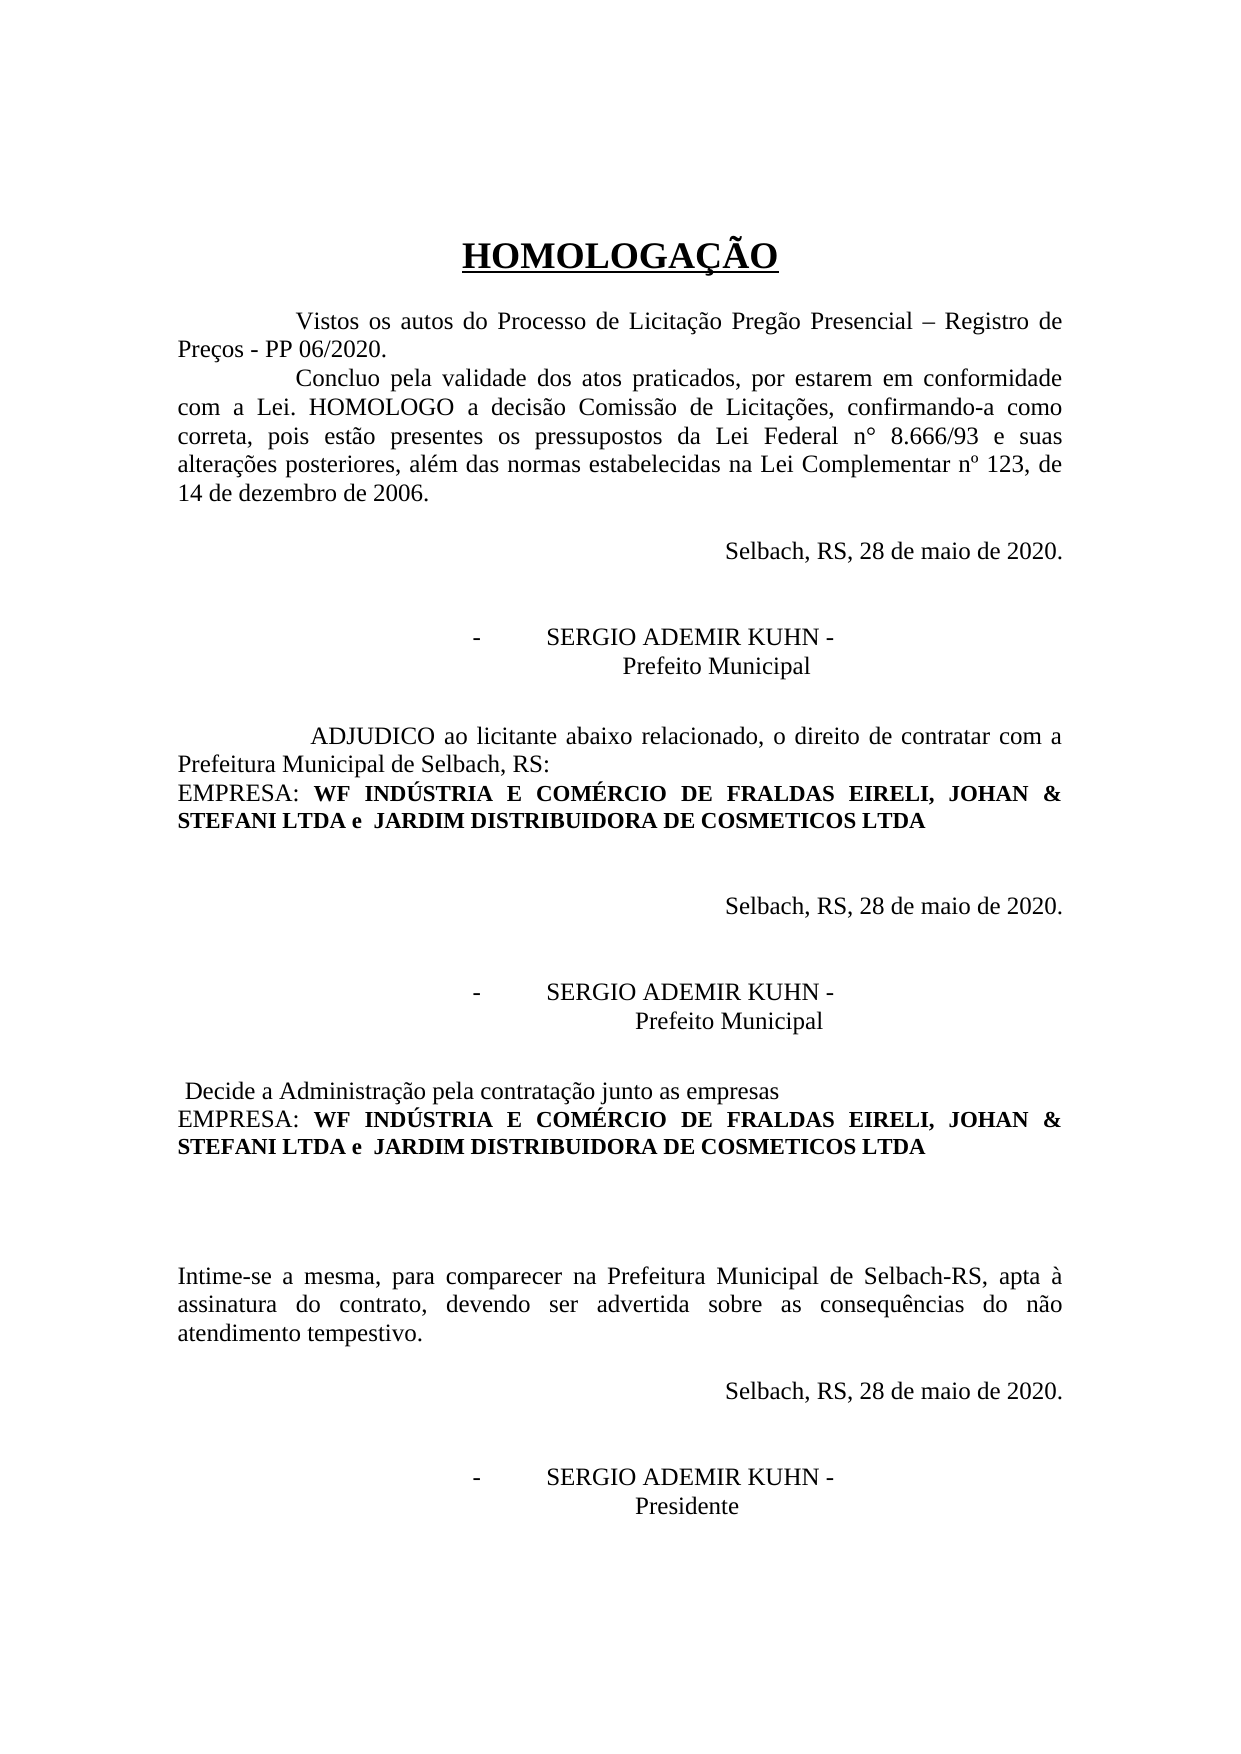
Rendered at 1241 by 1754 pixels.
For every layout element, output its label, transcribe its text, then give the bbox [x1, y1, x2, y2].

text Decide a Administração pela contratação junto as empresas [177, 1076, 1063, 1104]
list SERGIO ADEMIR KUHN - [177, 1462, 1063, 1491]
text Presidente [177, 1491, 1063, 1519]
text Concluo pela validade dos atos praticados, por estarem em conformidade com a Lei. HOMOLOGO a decisão Comissão de Licitações, confirmando-a como correta, pois estão presentes os pressupostos da Lei Federal n° 8.666/93 e suas alterações posteriores, além das normas estabelecidas na Lei Complementar nº 123, de 14 de dezembro de 2006. [177, 363, 1063, 507]
text Prefeito Municipal [215, 651, 1063, 679]
text EMPRESA: WF INDÚSTRIA E COMÉRCIO DE FRALDAS EIRELI, JOHAN & STEFANI LTDA e JARDIM DISTRIBUIDORA DE COSMETICOS LTDA [177, 1104, 1063, 1160]
text Selbach, RS, 28 de maio de 2020. [177, 891, 1063, 919]
text Selbach, RS, 28 de maio de 2020. [177, 1376, 1063, 1404]
text Prefeito Municipal [177, 1006, 1063, 1034]
text EMPRESA: WF INDÚSTRIA E COMÉRCIO DE FRALDAS EIRELI, JOHAN & STEFANI LTDA e JARDIM DISTRIBUIDORA DE COSMETICOS LTDA [177, 778, 1063, 833]
text Intime-se a mesma, para comparecer na Prefeitura Municipal de Selbach-RS, apta à assinatura do contrato, devendo ser advertida sobre as consequências do não atendimento tempestivo. [177, 1261, 1063, 1347]
text ADJUDICO ao licitante abaixo relacionado, o direito de contratar com a Prefeitura Municipal de Selbach, RS: [177, 721, 1063, 778]
title HOMOLOGAÇÃO [177, 234, 1063, 277]
text Vistos os autos do Processo de Licitação Pregão Presencial – Registro de Preços - PP 06/2020. [177, 306, 1063, 363]
text Selbach, RS, 28 de maio de 2020. [177, 536, 1063, 564]
list SERGIO ADEMIR KUHN - [177, 977, 1063, 1006]
list SERGIO ADEMIR KUHN - [177, 622, 1063, 651]
